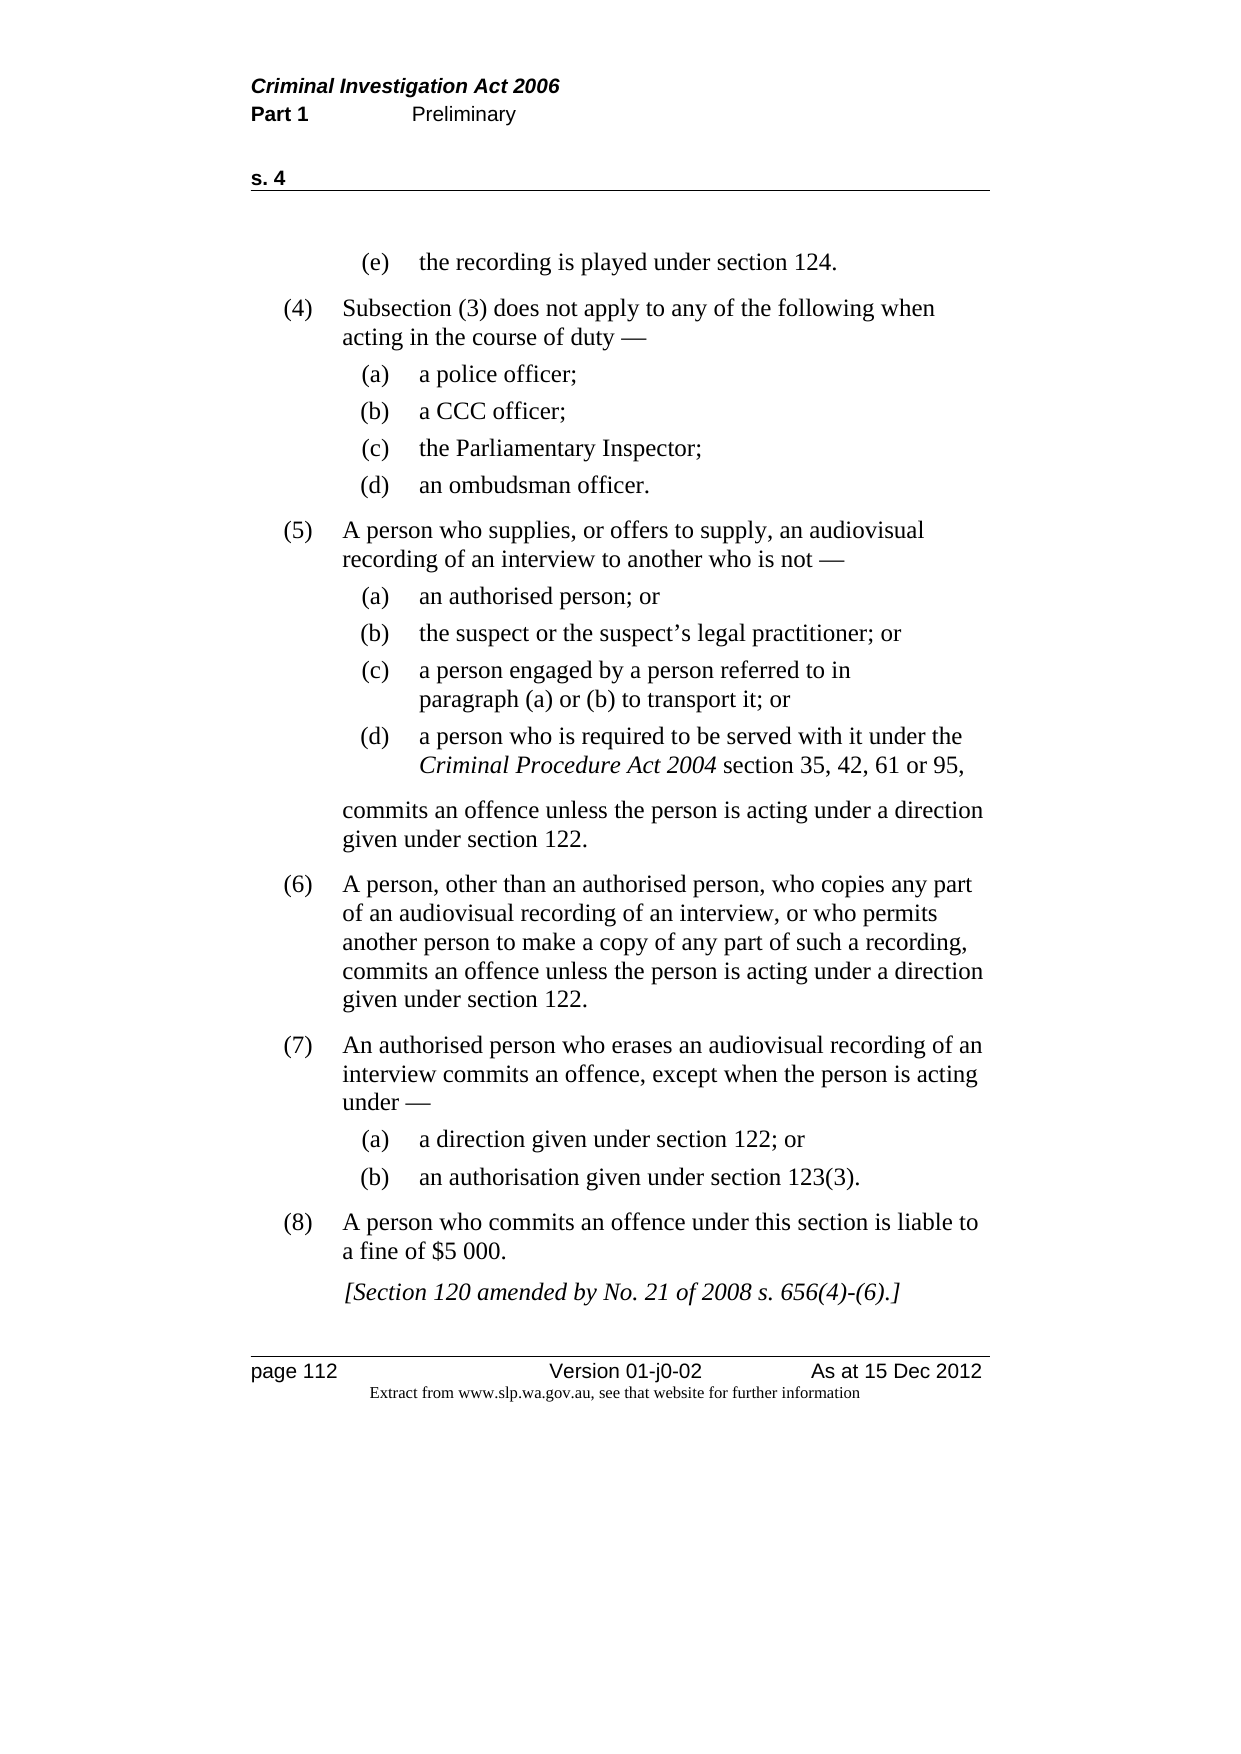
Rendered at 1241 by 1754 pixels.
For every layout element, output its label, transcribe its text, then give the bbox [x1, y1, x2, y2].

text (4) Subsection (3) does not apply to any of the following when acting in the course of duty — [251, 293, 990, 350]
text (a) a direction given under section 122; or [251, 1124, 990, 1153]
text [Section 120 amended by No. 21 of 2008 s. 656(4)-(6).] [251, 1277, 990, 1306]
text (d) an ombudsman officer. [251, 470, 990, 499]
text (b) the suspect or the suspect’s legal practitioner; or [251, 618, 990, 647]
text commits an offence unless the person is acting under a direction given under section 122. [251, 795, 990, 853]
text (a) an authorised person; or [251, 581, 990, 610]
text (d) a person who is required to be served with it under the Criminal Procedure Act 2004 section 35, 42, 61 or 95, [251, 721, 990, 779]
text (c) a person engaged by a person referred to in paragraph (a) or (b) to transport it; or [251, 655, 990, 713]
text (a) a police officer; [251, 359, 990, 387]
text (5) A person who supplies, or offers to supply, an audiovisual recording of an interview to another who is not — [251, 515, 990, 573]
text (b) an authorisation given under section 123(3). [251, 1162, 990, 1190]
text (c) the Parliamentary Inspector; [251, 433, 990, 462]
text (7) An authorised person who erases an audiovisual recording of an interview commits an offence, except when the person is acting under — [251, 1030, 990, 1116]
text (6) A person, other than an authorised person, who copies any part of an audiovisual recording of an interview, or who permits another person to make a copy of any part of such a recording, commits an offence unless the person is acting under a direction given under section 122. [251, 869, 990, 1013]
text (b) a CCC officer; [251, 396, 990, 424]
text (8) A person who commits an offence under this section is liable to a fine of $5 000. [251, 1207, 990, 1264]
text (e) the recording is played under section 124. [251, 247, 990, 276]
